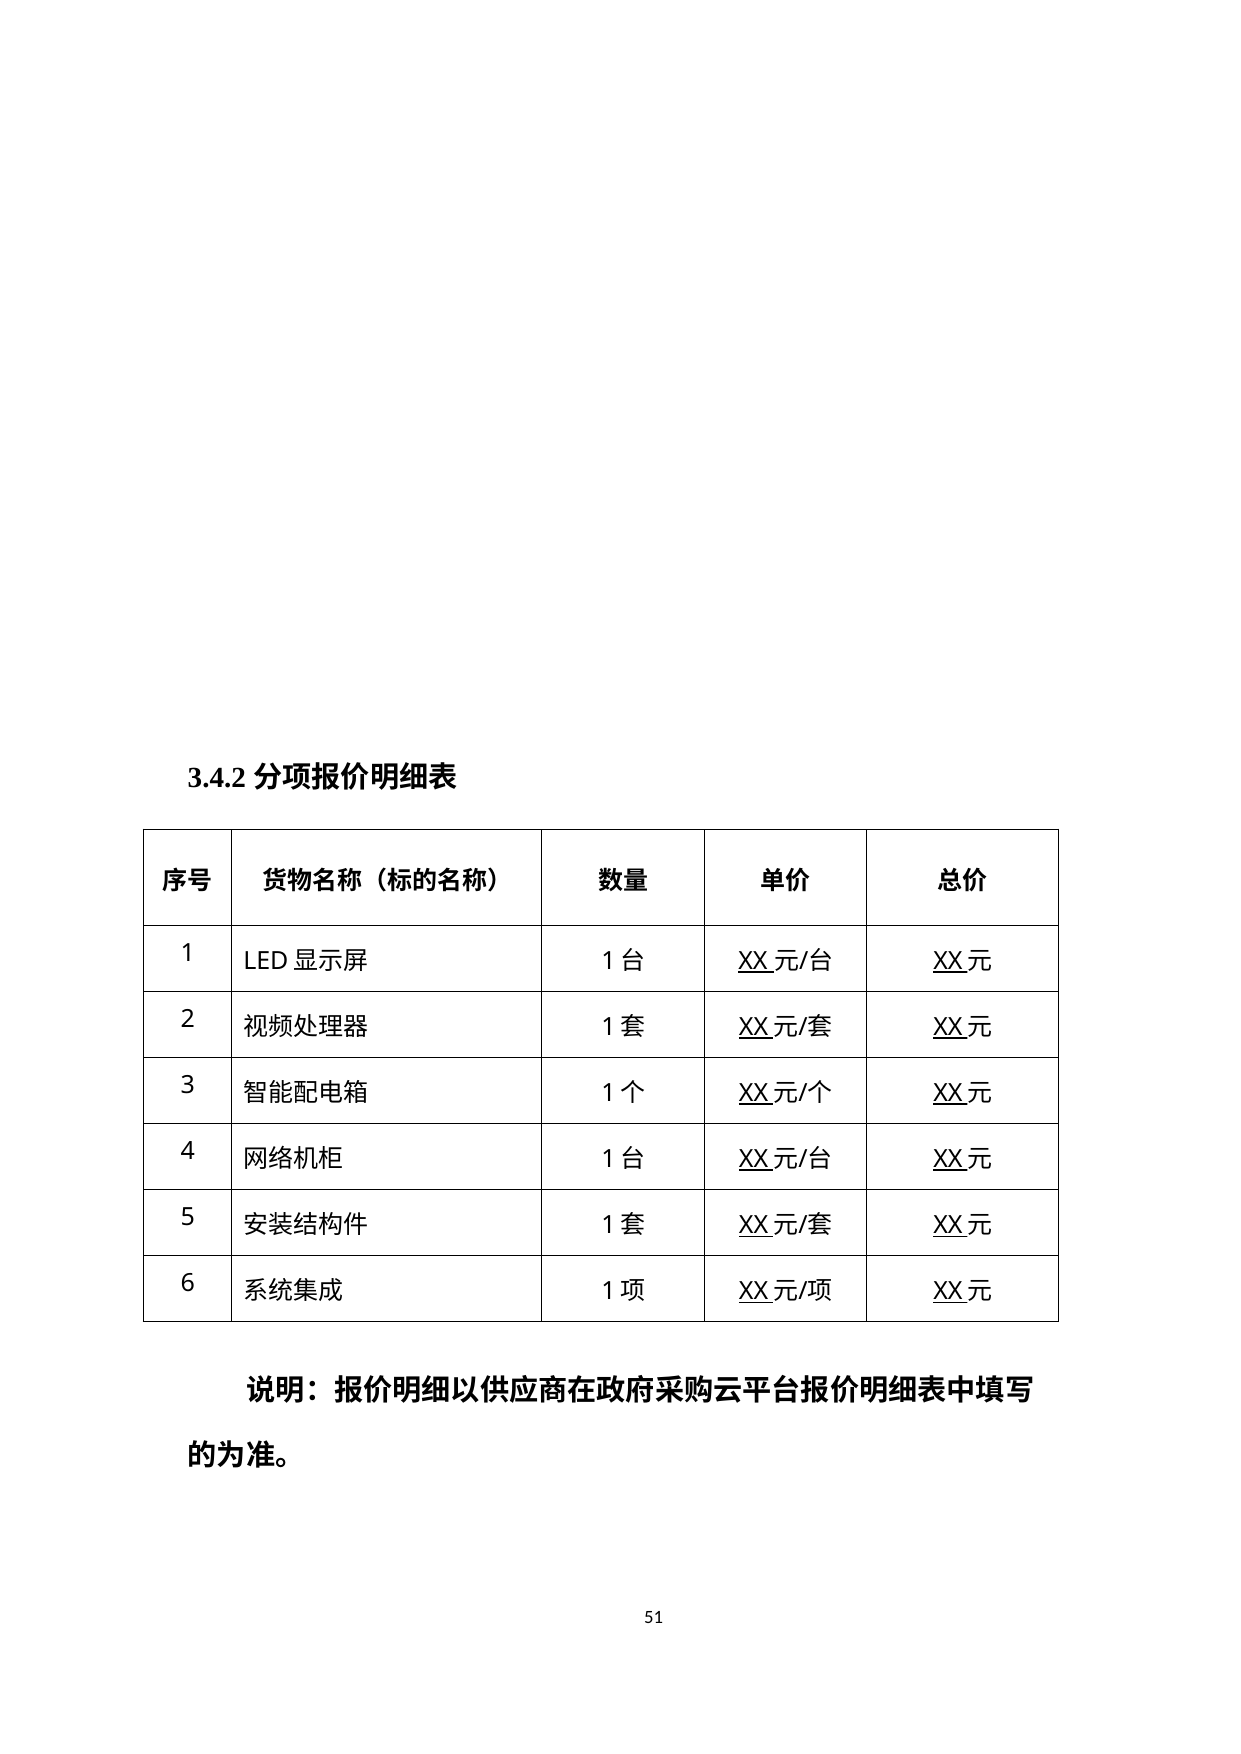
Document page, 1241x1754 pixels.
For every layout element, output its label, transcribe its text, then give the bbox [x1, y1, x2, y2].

table_cell XX元/套 [705, 1190, 866, 1255]
table_header 数量 [542, 830, 704, 925]
table_header 货物名称（标的名称） [232, 830, 541, 925]
table_cell 视频处理器 [232, 992, 541, 1057]
table_cell 6 [144, 1256, 231, 1321]
table_header 序号 [144, 830, 231, 925]
table_cell 1个 [542, 1058, 704, 1123]
table_cell 安装结构件 [232, 1190, 541, 1255]
table_cell 1 [144, 926, 231, 991]
table_cell XX元 [867, 1058, 1058, 1123]
table_cell XX元/台 [705, 1124, 866, 1189]
table_cell 1项 [542, 1256, 704, 1321]
table_cell LED显示屏 [232, 926, 541, 991]
table_header 总价 [867, 830, 1058, 925]
subtitle 分项报价明细表 [187, 742, 1053, 807]
table_cell XX元 [867, 992, 1058, 1057]
table_cell 5 [144, 1190, 231, 1255]
text 说明：报价明细以供应商在政府采购云平台报价明细表中填写的为准。 [187, 1355, 1053, 1485]
table_cell 网络机柜 [232, 1124, 541, 1189]
table_cell XX元/个 [705, 1058, 866, 1123]
table_cell XX元 [867, 926, 1058, 991]
table_cell 2 [144, 992, 231, 1057]
table_cell 1台 [542, 926, 704, 991]
table_cell 1套 [542, 992, 704, 1057]
table_header 单价 [705, 830, 866, 925]
table_cell XX元 [867, 1256, 1058, 1321]
table_cell 智能配电箱 [232, 1058, 541, 1123]
table_cell 系统集成 [232, 1256, 541, 1321]
table_cell 1台 [542, 1124, 704, 1189]
table_cell 4 [144, 1124, 231, 1189]
table_cell XX 元/台 [705, 926, 866, 991]
table_cell XX元 [867, 1190, 1058, 1255]
table_cell XX元 [867, 1124, 1058, 1189]
table_cell 3 [144, 1058, 231, 1123]
table_cell 1套 [542, 1190, 704, 1255]
table_cell XX元/套 [705, 992, 866, 1057]
table_cell XX元/项 [705, 1256, 866, 1321]
